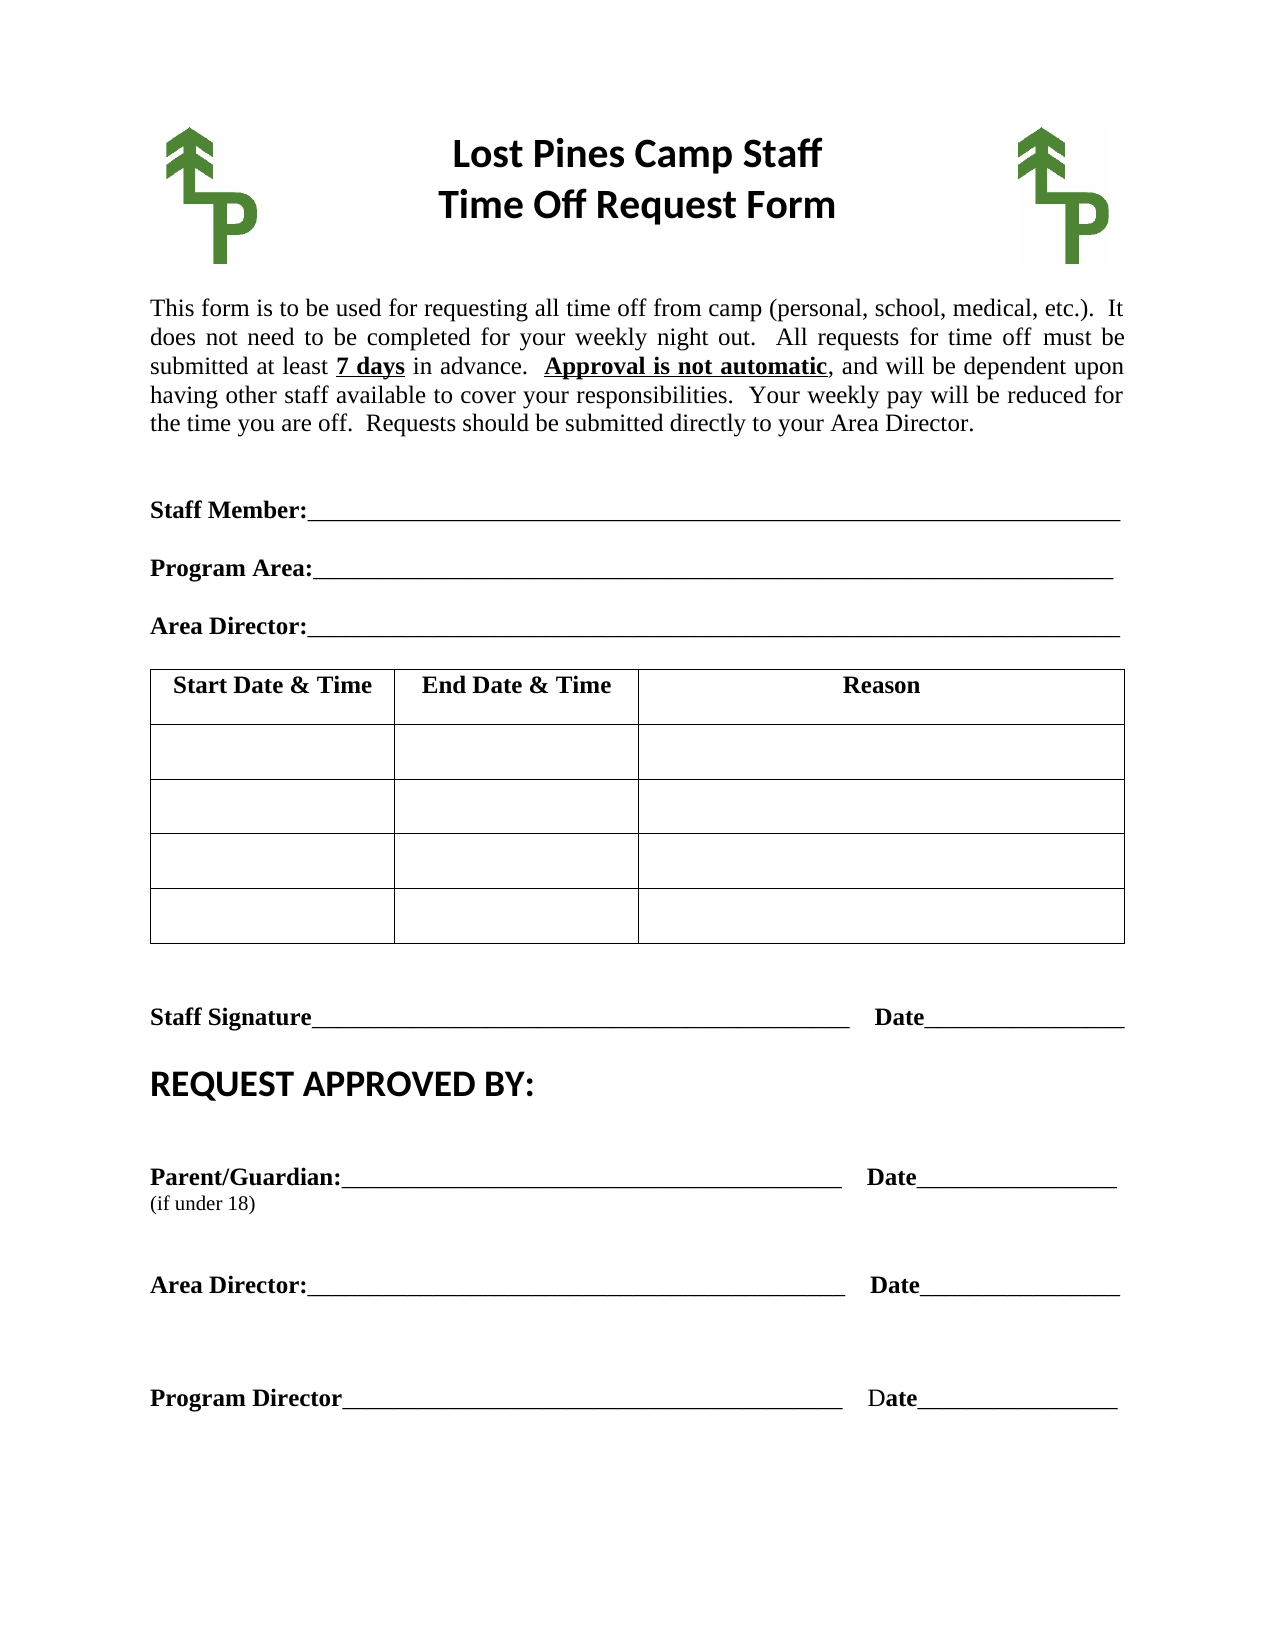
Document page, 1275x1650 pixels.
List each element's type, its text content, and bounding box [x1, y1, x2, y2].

text Area Director:_________________________________________________________________ [150, 611, 1125, 640]
table_header [1002, 113, 1125, 265]
table_header End Date & Time [395, 670, 638, 724]
text Area Director:___________________________________________ Date________________ [150, 1271, 1125, 1299]
text Program Director________________________________________ Date________________ [150, 1383, 1125, 1412]
table_header Start Date & Time [151, 670, 394, 724]
text This form is to be used for requesting all time off from camp (personal, school, medical, etc.). It does not need to be completed for your weekly night out. All requests for time off must be submitted at least 7 days in advance. Approval is not automatic, and will be dependent upon having other staff available to cover your responsibilities. Your weekly pay will be reduced for the time you are off. Requests should be submitted directly to your Area Director. [150, 293, 1125, 437]
table_header Lost Pines Camp Staff Time Off Request Form [273, 113, 1002, 265]
table_header Reason [639, 670, 1124, 724]
table_cell [639, 725, 1124, 778]
table_cell [151, 834, 394, 888]
table_cell [151, 780, 394, 833]
table_cell [395, 889, 638, 943]
picture [166, 127, 257, 265]
text REQUEST APPROVED BY: [150, 1060, 1125, 1106]
table_cell [395, 834, 638, 888]
table_header [150, 113, 273, 265]
text (if under 18) [150, 1190, 1125, 1214]
table_cell [639, 834, 1124, 888]
text Staff Member:_________________________________________________________________ [150, 495, 1125, 524]
table_cell [151, 725, 394, 778]
table_cell [395, 780, 638, 833]
table_cell [639, 780, 1124, 833]
text Parent/Guardian:________________________________________ Date________________ [150, 1162, 1125, 1190]
text Program Area:________________________________________________________________ [150, 553, 1125, 582]
table_cell [151, 889, 394, 943]
picture [1018, 127, 1109, 265]
text Staff Signature___________________________________________ Date________________ [150, 1002, 1125, 1031]
table_cell [395, 725, 638, 778]
table_cell [639, 889, 1124, 943]
